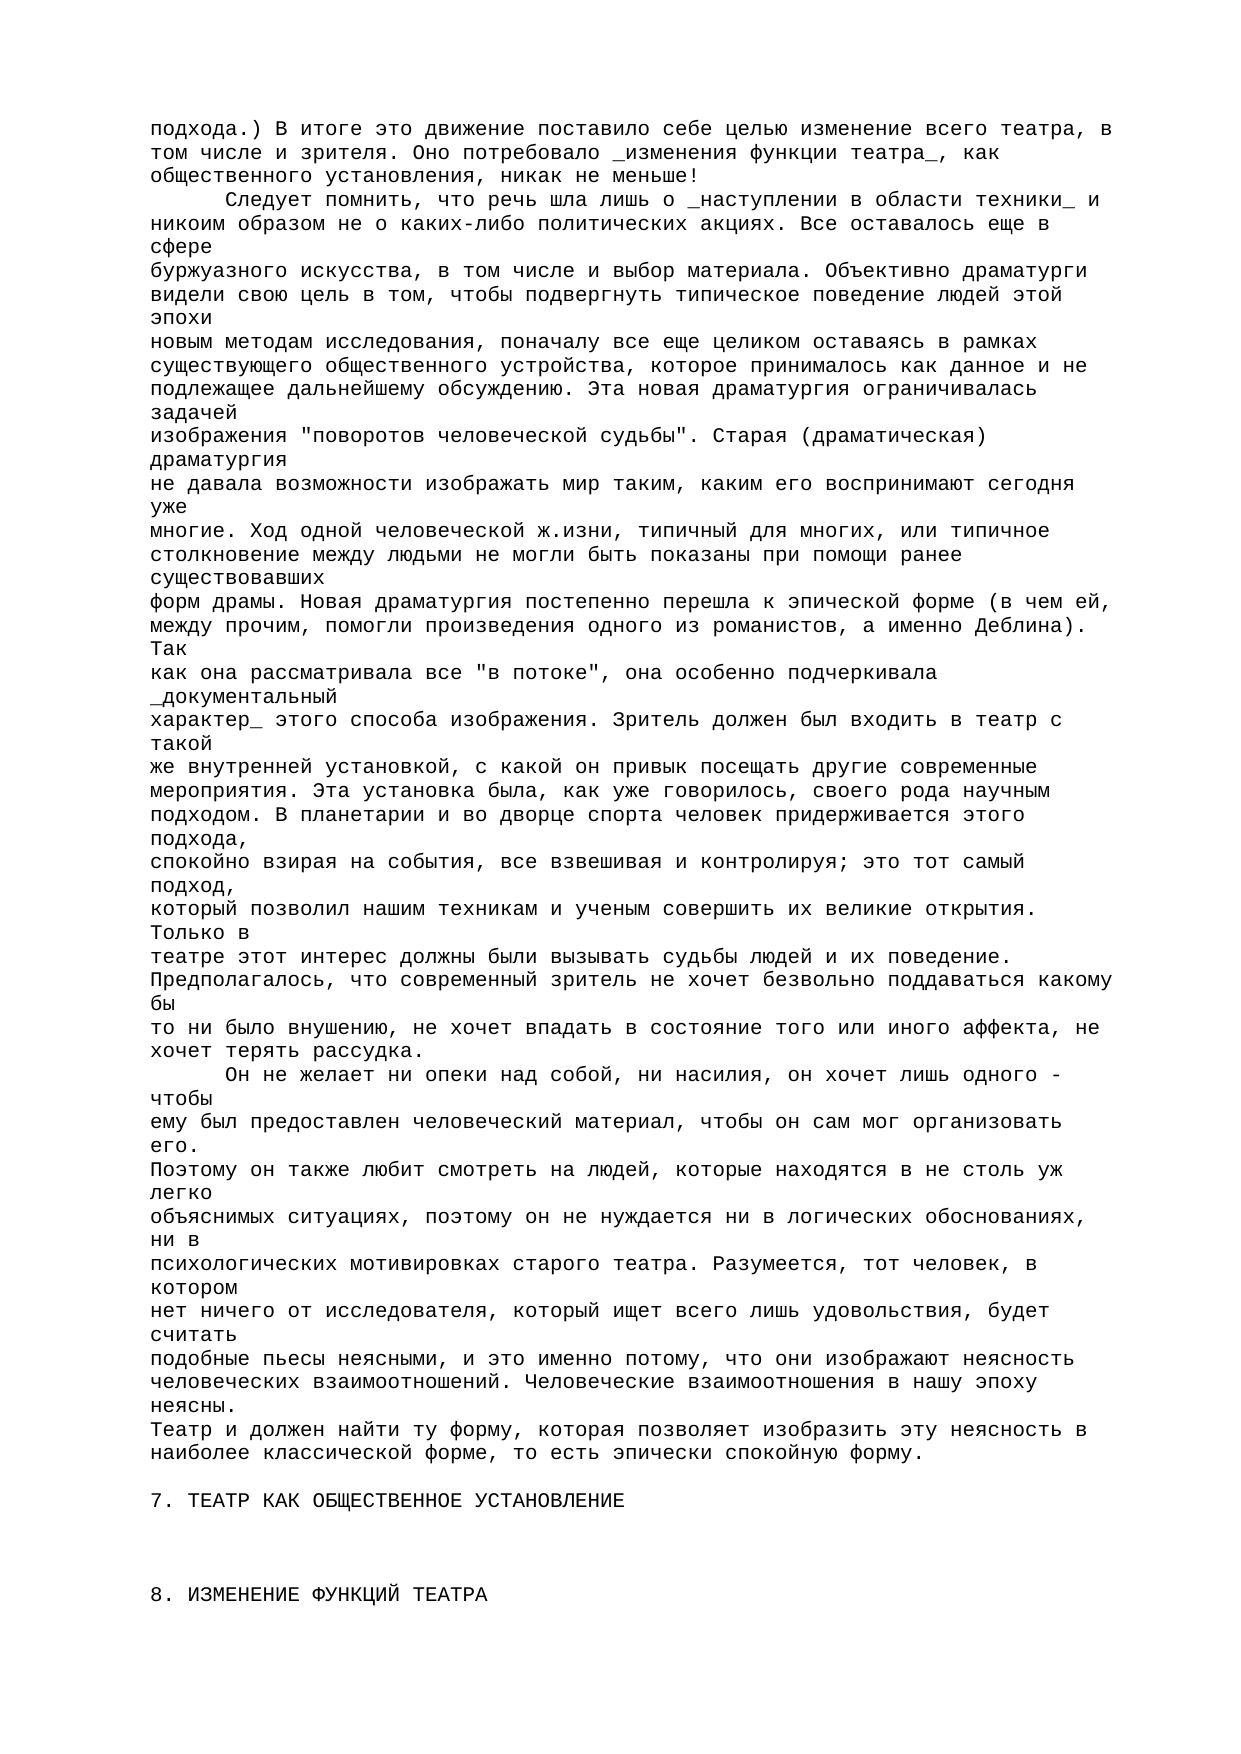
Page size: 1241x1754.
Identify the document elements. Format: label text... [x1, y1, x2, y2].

text изображения "поворотов человеческой судьбы". Старая (драматическая) драматургия [150, 426, 1122, 473]
text характер_ этого способа изображения. Зритель должен был входить в театр с такой [150, 709, 1122, 757]
text буржуазного искусства, в том числе и выбор материала. Объективно драматурги [150, 260, 1122, 284]
text как она рассматривала все "в потоке", она особенно подчеркивала _документальный [150, 662, 1122, 709]
text психологических мотивировках старого театра. Разумеется, тот человек, в котором [150, 1253, 1122, 1300]
text столкновение между людьми не могли быть показаны при помощи ранее существовавших [150, 544, 1122, 591]
text многие. Ход одной человеческой ж.изни, типичный для многих, или типичное [150, 520, 1122, 544]
text 8. ИЗМЕНЕНИЕ ФУНКЦИЙ ТЕАТРА [150, 1584, 1122, 1608]
text нет ничего от исследователя, который ищет всего лишь удовольствия, будет считать [150, 1300, 1122, 1348]
text Театр и должен найти ту форму, которая позволяет изобразить эту неясность в [150, 1419, 1122, 1442]
text форм драмы. Новая драматургия постепенно перешла к эпической форме (в чем ей, [150, 591, 1122, 615]
text человеческих взаимоотношений. Человеческие взаимоотношения в нашу эпоху неясны. [150, 1371, 1122, 1419]
text то ни было внушению, не хочет впадать в состояние того или иного аффекта, не [150, 1017, 1122, 1040]
text Предполагалось, что современный зритель не хочет безвольно поддаваться какому бы [150, 969, 1122, 1017]
text не давала возможности изображать мир таким, каким его воспринимают сегодня уже [150, 473, 1122, 520]
text между прочим, помогли произведения одного из романистов, а именно Деблина). Так [150, 615, 1122, 662]
text театре этот интерес должны были вызывать судьбы людей и их поведение. [150, 946, 1122, 969]
text 7. ТЕАТР КАК ОБЩЕСТВЕННОЕ УСТАНОВЛЕНИЕ [150, 1489, 1122, 1513]
text никоим образом не о каких-либо политических акциях. Все оставалось еще в сфере [150, 213, 1122, 260]
text видели свою цель в том, чтобы подвергнуть типическое поведение людей этой эпохи [150, 284, 1122, 331]
text Он не желает ни опеки над собой, ни насилия, он хочет лишь одного - чтобы [150, 1064, 1122, 1111]
text подлежащее дальнейшему обсуждению. Эта новая драматургия ограничивалась задачей [150, 378, 1122, 426]
text Следует помнить, что речь шла лишь о _наступлении в области техники_ и [150, 189, 1122, 213]
text существующего общественного устройства, которое принималось как данное и не [150, 354, 1122, 378]
text хочет терять рассудка. [150, 1040, 1122, 1064]
text новым методам исследования, поначалу все еще целиком оставаясь в рамках [150, 331, 1122, 354]
text объяснимых ситуациях, поэтому он не нуждается ни в логических обоснованиях, ни в [150, 1206, 1122, 1253]
text подобные пьесы неясными, и это именно потому, что они изображают неясность [150, 1348, 1122, 1371]
text спокойно взирая на события, все взвешивая и контролируя; это тот самый подход, [150, 851, 1122, 898]
text том числе и зрителя. Оно потребовало _изменения функции театра_, как [150, 142, 1122, 165]
text подходом. В планетарии и во дворце спорта человек придерживается этого подхода, [150, 804, 1122, 851]
text общественного установления, никак не меньше! [150, 165, 1122, 189]
text который позволил нашим техникам и ученым совершить их великие открытия. Только в [150, 898, 1122, 946]
text подхода.) В итоге это движение поставило себе целью изменение всего театра, в [150, 118, 1122, 142]
text ему был предоставлен человеческий материал, чтобы он сам мог организовать его. [150, 1111, 1122, 1158]
text мероприятия. Эта установка была, как уже говорилось, своего рода научным [150, 780, 1122, 804]
text Поэтому он также любит смотреть на людей, которые находятся в не столь уж легко [150, 1158, 1122, 1206]
text же внутренней установкой, с какой он привык посещать другие современные [150, 757, 1122, 780]
text наиболее классической форме, то есть эпически спокойную форму. [150, 1442, 1122, 1466]
